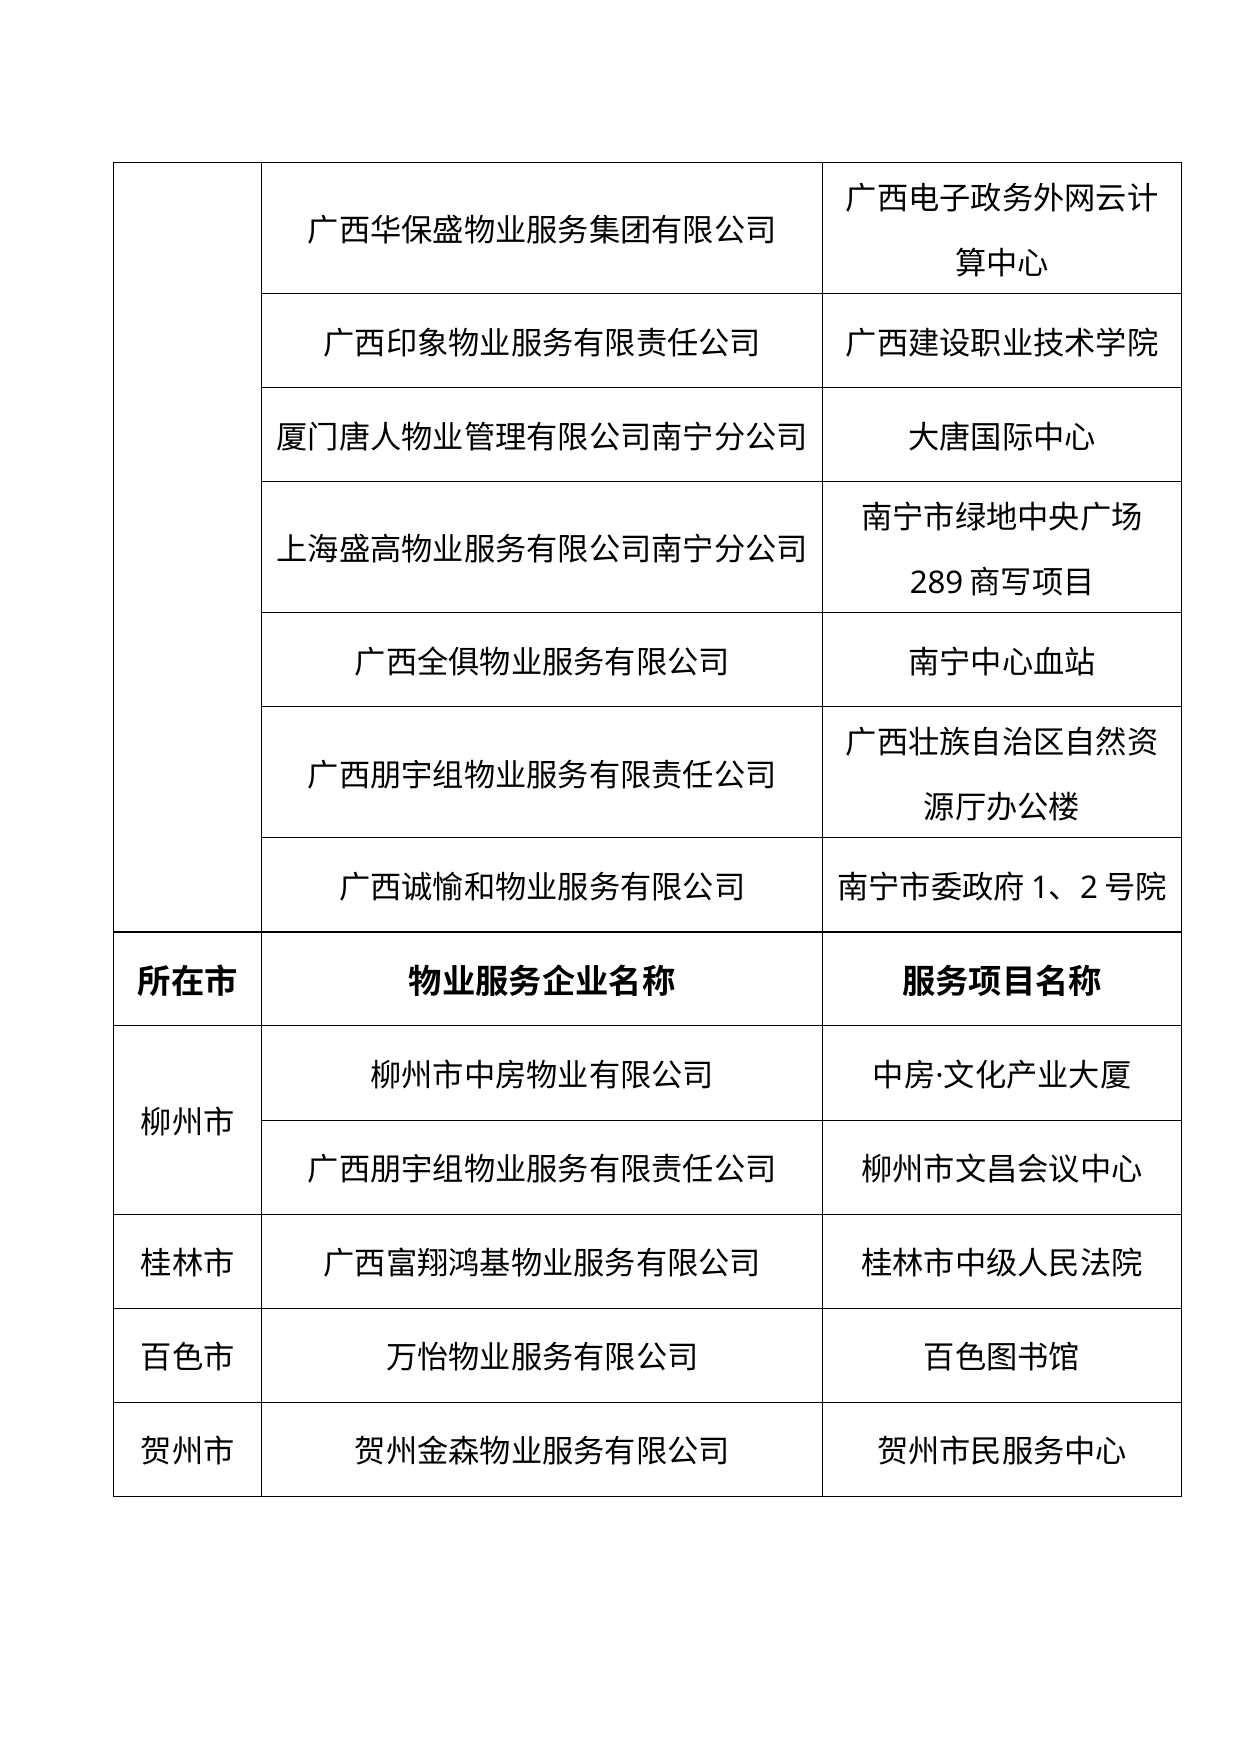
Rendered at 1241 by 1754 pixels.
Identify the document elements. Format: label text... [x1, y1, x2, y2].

table_cell 南宁市绿地中央广场289商写项目 [823, 482, 1181, 612]
table_cell 广西朋宇组物业服务有限责任公司 [262, 1121, 822, 1213]
table_cell 柳州市中房物业有限公司 [262, 1026, 822, 1119]
table_cell 广西朋宇组物业服务有限责任公司 [262, 707, 822, 837]
table_cell 广西建设职业技术学院 [823, 294, 1181, 387]
table_cell 服务项目名称 [823, 933, 1181, 1025]
table_cell 贺州市 [114, 1403, 261, 1496]
table_cell 上海盛高物业服务有限公司南宁分公司 [262, 482, 822, 612]
table_cell 物业服务企业名称 [262, 933, 822, 1025]
table_cell 南宁中心血站 [823, 613, 1181, 706]
table_cell 万怡物业服务有限公司 [262, 1309, 822, 1402]
table_cell 广西诚愉和物业服务有限公司 [262, 838, 822, 931]
table_cell 广西华保盛物业服务集团有限公司 [262, 163, 822, 293]
table_cell 南宁市委政府1、2号院 [823, 838, 1181, 931]
table_cell 贺州市民服务中心 [823, 1403, 1181, 1496]
table_cell 贺州金森物业服务有限公司 [262, 1403, 822, 1496]
table_cell 桂林市中级人民法院 [823, 1215, 1181, 1308]
table_cell 广西全俱物业服务有限公司 [262, 613, 822, 706]
table_cell 柳州市 [114, 1026, 261, 1213]
table_cell 广西印象物业服务有限责任公司 [262, 294, 822, 387]
table_cell 百色市 [114, 1309, 261, 1402]
table_cell 中房·文化产业大厦 [823, 1026, 1181, 1119]
table_cell 厦门唐人物业管理有限公司南宁分公司 [262, 388, 822, 481]
table_cell 所在市 [114, 933, 261, 1025]
table_cell 广西电子政务外网云计算中心 [823, 163, 1181, 293]
table_cell 广西壮族自治区自然资源厅办公楼 [823, 707, 1181, 837]
table_cell 广西富翔鸿基物业服务有限公司 [262, 1215, 822, 1308]
table_cell 柳州市文昌会议中心 [823, 1121, 1181, 1213]
table_cell 百色图书馆 [823, 1309, 1181, 1402]
table_cell 大唐国际中心 [823, 388, 1181, 481]
table_cell 桂林市 [114, 1215, 261, 1308]
